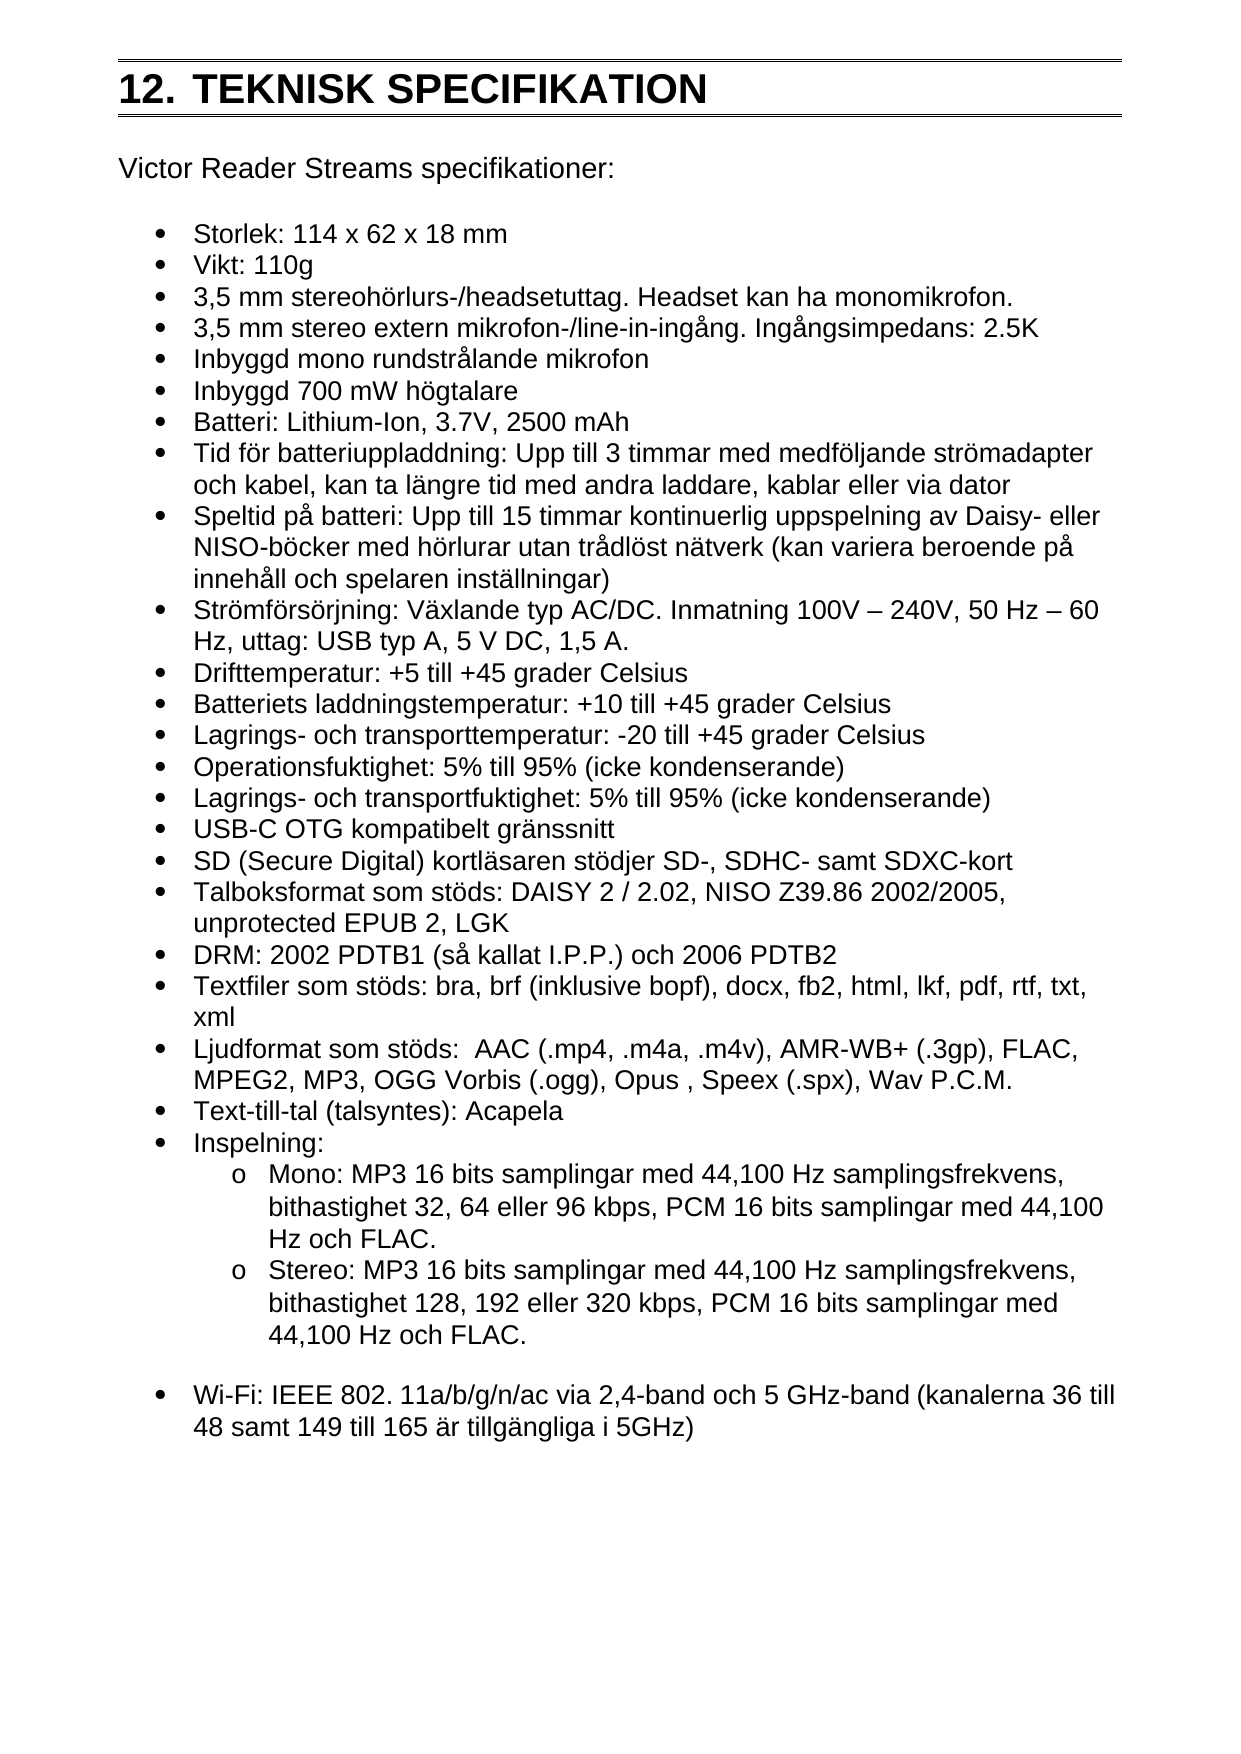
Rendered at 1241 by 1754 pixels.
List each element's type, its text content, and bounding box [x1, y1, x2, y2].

list USB-C OTG kompatibelt gränssnitt [156, 813, 1122, 845]
list Wi-Fi: IEEE 802. 11a/b/g/n/ac via 2,4-band och 5 GHz-band (kanalerna 36 till 48 samt 149 till 165 är tillgängliga i 5GHz) [156, 1379, 1122, 1442]
list Inbyggd mono rundstrålande mikrofon [156, 343, 1122, 375]
list 3,5 mm stereohörlurs-/headsetuttag. Headset kan ha monomikrofon. [156, 281, 1122, 312]
list Speltid på batteri: Upp till 15 timmar kontinuerlig uppspelning av Daisy- eller NISO-böcker med hörlurar utan trådlöst nätverk (kan variera beroende på innehåll och spelaren inställningar) [156, 500, 1122, 594]
list Talboksformat som stöds: DAISY 2 / 2.02, NISO Z39.86 2002/2005, unprotected EPUB 2, LGK [156, 876, 1122, 939]
list Inbyggd 700 mW högtalare [156, 375, 1122, 406]
list Vikt: 110g [156, 249, 1122, 281]
list Drifttemperatur: +5 till +45 grader Celsius [156, 657, 1122, 688]
text Victor Reader Streams specifikationer: [118, 151, 1122, 184]
list Textfiler som stöds: bra, brf (inklusive bopf), docx, fb2, html, lkf, pdf, rtf, txt, xml [156, 970, 1122, 1033]
list SD (Secure Digital) kortläsaren stödjer SD-, SDHC- samt SDXC-kort [156, 845, 1122, 876]
list Tid för batteriuppladdning: Upp till 3 timmar med medföljande strömadapter och kabel, kan ta längre tid med andra laddare, kablar eller via dator [156, 437, 1122, 500]
list Ljudformat som stöds: AAC (.mp4, .m4a, .m4v), AMR-WB+ (.3gp), FLAC, MPEG2, MP3, OGG Vorbis (.ogg), Opus , Speex (.spx), Wav P.C.M. [156, 1033, 1122, 1095]
list Strömförsörjning: Växlande typ AC/DC. Inmatning 100V – 240V, 50 Hz – 60 Hz, uttag: USB typ A, 5 V DC, 1,5 A. [156, 594, 1122, 657]
list Lagrings- och transporttemperatur: -20 till +45 grader Celsius [156, 719, 1122, 751]
list Operationsfuktighet: 5% till 95% (icke kondenserande) [156, 751, 1122, 782]
list Storlek: 114 x 62 x 18 mm [156, 218, 1122, 249]
list Lagrings- och transportfuktighet: 5% till 95% (icke kondenserande) [156, 782, 1122, 813]
list 3,5 mm stereo extern mikrofon-/line-in-ingång. Ingångsimpedans: 2.5K [156, 312, 1122, 343]
subtitle TEKNISK SPECIFIKATION [118, 62, 1122, 114]
list Stereo: MP3 16 bits samplingar med 44,100 Hz samplingsfrekvens, bithastighet 128, 192 eller 320 kbps, PCM 16 bits samplingar med 44,100 Hz och FLAC. [231, 1254, 1122, 1350]
list DRM: 2002 PDTB1 (så kallat I.P.P.) och 2006 PDTB2 [156, 939, 1122, 970]
list Mono: MP3 16 bits samplingar med 44,100 Hz samplingsfrekvens, bithastighet 32, 64 eller 96 kbps, PCM 16 bits samplingar med 44,100 Hz och FLAC. [231, 1158, 1122, 1254]
list Inspelning: [156, 1127, 1122, 1158]
list Batteriets laddningstemperatur: +10 till +45 grader Celsius [156, 688, 1122, 719]
list Text-till-tal (talsyntes): Acapela [156, 1095, 1122, 1127]
list Batteri: Lithium-Ion, 3.7V, 2500 mAh [156, 406, 1122, 437]
